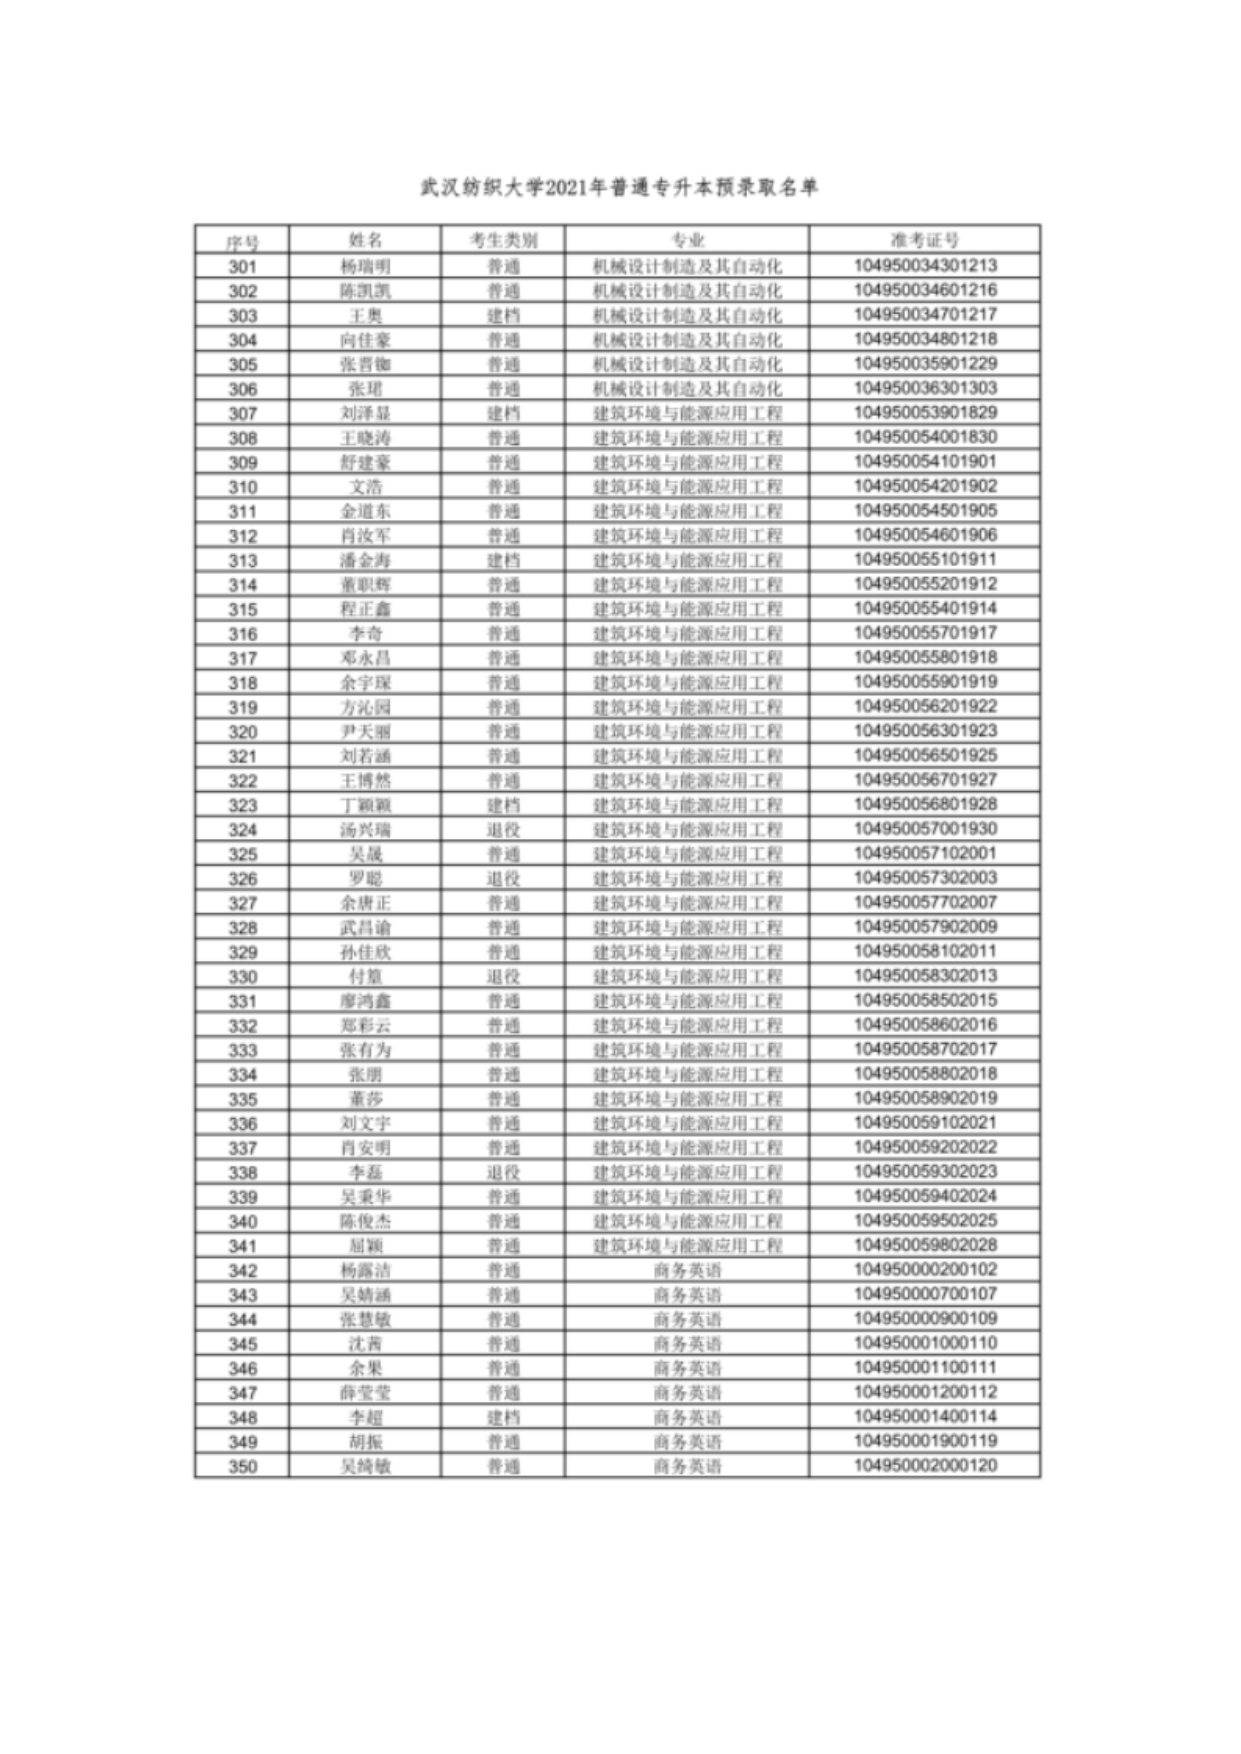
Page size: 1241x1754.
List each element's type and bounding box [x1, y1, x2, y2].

picture [187, 162, 1052, 1487]
